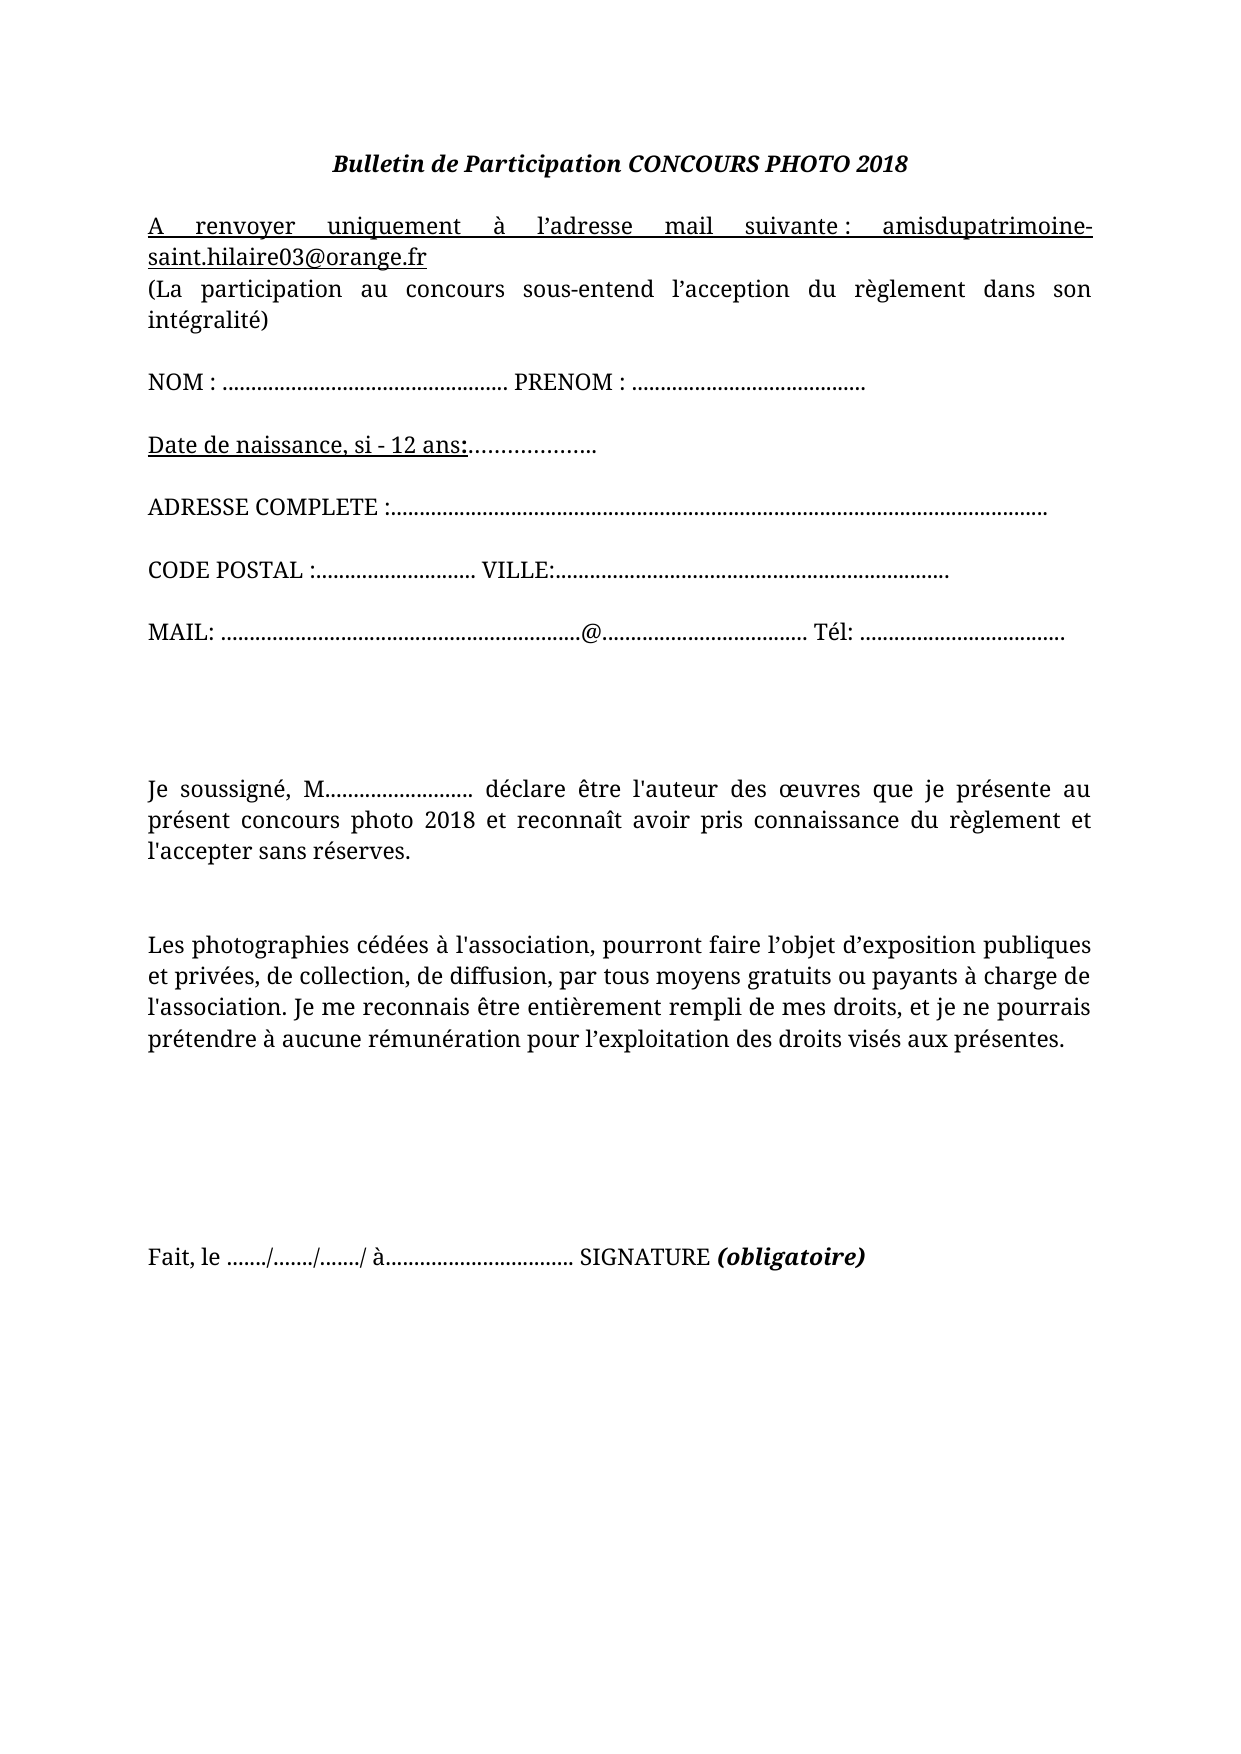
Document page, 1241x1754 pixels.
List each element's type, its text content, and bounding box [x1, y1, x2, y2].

text A renvoyer uniquement à l’adresse mail suivante : amisdupatrimoine-saint.hilaire03@orange.fr [148, 210, 1093, 236]
text Bulletin de Participation CONCOURS PHOTO 2018 [148, 148, 1093, 179]
text Date de naissance, si - 12 ans:……………….. [148, 429, 1093, 460]
text CODE POSTAL :............................ VILLE:..................................................................... [148, 554, 1093, 585]
text A renvoyer uniquement à l’adresse mail suivante : amisdupatrimoine-saint.hilaire03@orange.fr [148, 238, 1093, 273]
text Fait, le ......./......./......./ à................................. SIGNATURE (obligatoire) [148, 1241, 1093, 1273]
text MAIL: ...............................................................@.................................... Tél: .................................... [148, 616, 1093, 648]
text NOM : .................................................. PRENOM : ......................................... [148, 366, 1093, 398]
text ADRESSE COMPLETE :................................................................................................................... [148, 491, 1093, 523]
text Je soussigné, M.......................... déclare être l'auteur des œuvres que je présente au présent concours photo 2018 et reconnaît avoir pris connaissance du règlement et l'accepter sans réserves. [148, 773, 1093, 866]
text Les photographies cédées à l'association, pourront faire l’objet d’exposition publiques et privées, de collection, de diffusion, par tous moyens gratuits ou payants à charge de l'association. Je me reconnais être entièrement rempli de mes droits, et je ne pourrais prétendre à aucune rémunération pour l’exploitation des droits visés aux présentes. [148, 929, 1093, 1054]
text (La participation au concours sous-entend l’acception du règlement dans son intégralité) [148, 273, 1093, 335]
